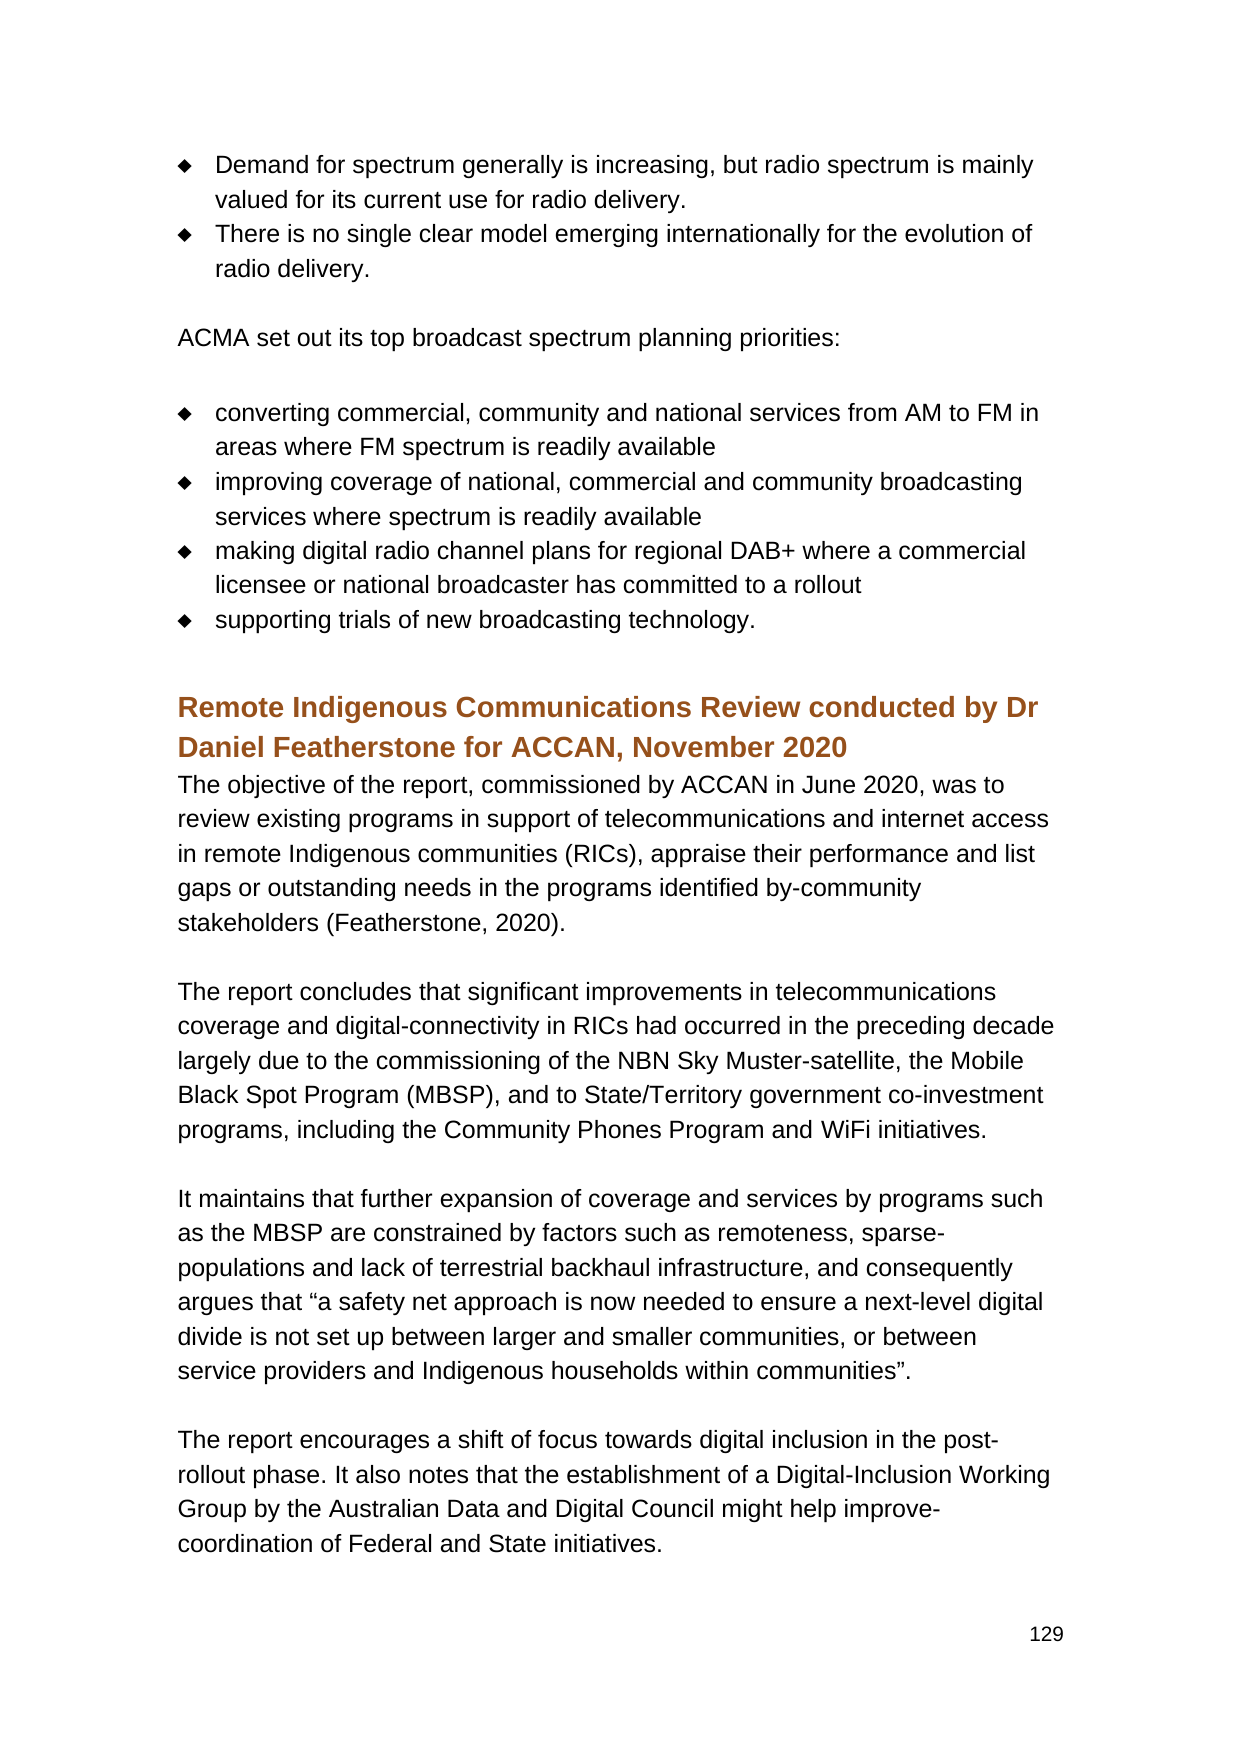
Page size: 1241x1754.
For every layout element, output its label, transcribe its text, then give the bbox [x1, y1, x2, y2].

list Demand for spectrum generally is increasing, but radio spectrum is mainly valued for its current use for radio delivery. [177, 150, 1063, 213]
text Remote Indigenous Communications Review conducted by Dr Daniel Featherstone for ACCAN, November 2020 [177, 689, 1063, 763]
list making digital radio channel plans for regional DAB+ where a commercial licensee or national broadcaster has committed to a rollout [177, 536, 1063, 599]
list There is no single clear model emerging internationally for the evolution of radio delivery. [177, 219, 1063, 282]
list converting commercial, community and national services from AM to FM in areas where FM spectrum is readily available [177, 398, 1063, 461]
list supporting trials of new broadcasting technology. [177, 605, 1063, 634]
text The report concludes that significant improvements in telecommunications coverage and digital-connectivity in RICs had occurred in the preceding decade largely due to the commissioning of the NBN Sky Muster-satellite, the Mobile Black Spot Program (MBSP), and to State/Territory government co-investment programs, including the Community Phones Program and WiFi initiatives. [177, 977, 1063, 1143]
text ACMA set out its top broadcast spectrum planning priorities: [177, 323, 1063, 351]
list improving coverage of national, commercial and community broadcasting services where spectrum is readily available [177, 467, 1063, 530]
text It maintains that further expansion of coverage and services by programs such as the MBSP are constrained by factors such as remoteness, sparse-populations and lack of terrestrial backhaul infrastructure, and consequently argues that “a safety net approach is now needed to ensure a next-level digital divide is not set up between larger and smaller communities, or between service providers and Indigenous households within communities”. [177, 1184, 1063, 1385]
text The objective of the report, commissioned by ACCAN in June 2020, was to review existing programs in support of telecommunications and internet access in remote Indigenous communities (RICs), appraise their performance and list gaps or outstanding needs in the programs identified by-community stakeholders (Featherstone, 2020). [177, 770, 1063, 937]
text The report encourages a shift of focus towards digital inclusion in the post-rollout phase. It also notes that the establishment of a Digital-Inclusion Working Group by the Australian Data and Digital Council might help improve-coordination of Federal and State initiatives. [177, 1425, 1063, 1557]
